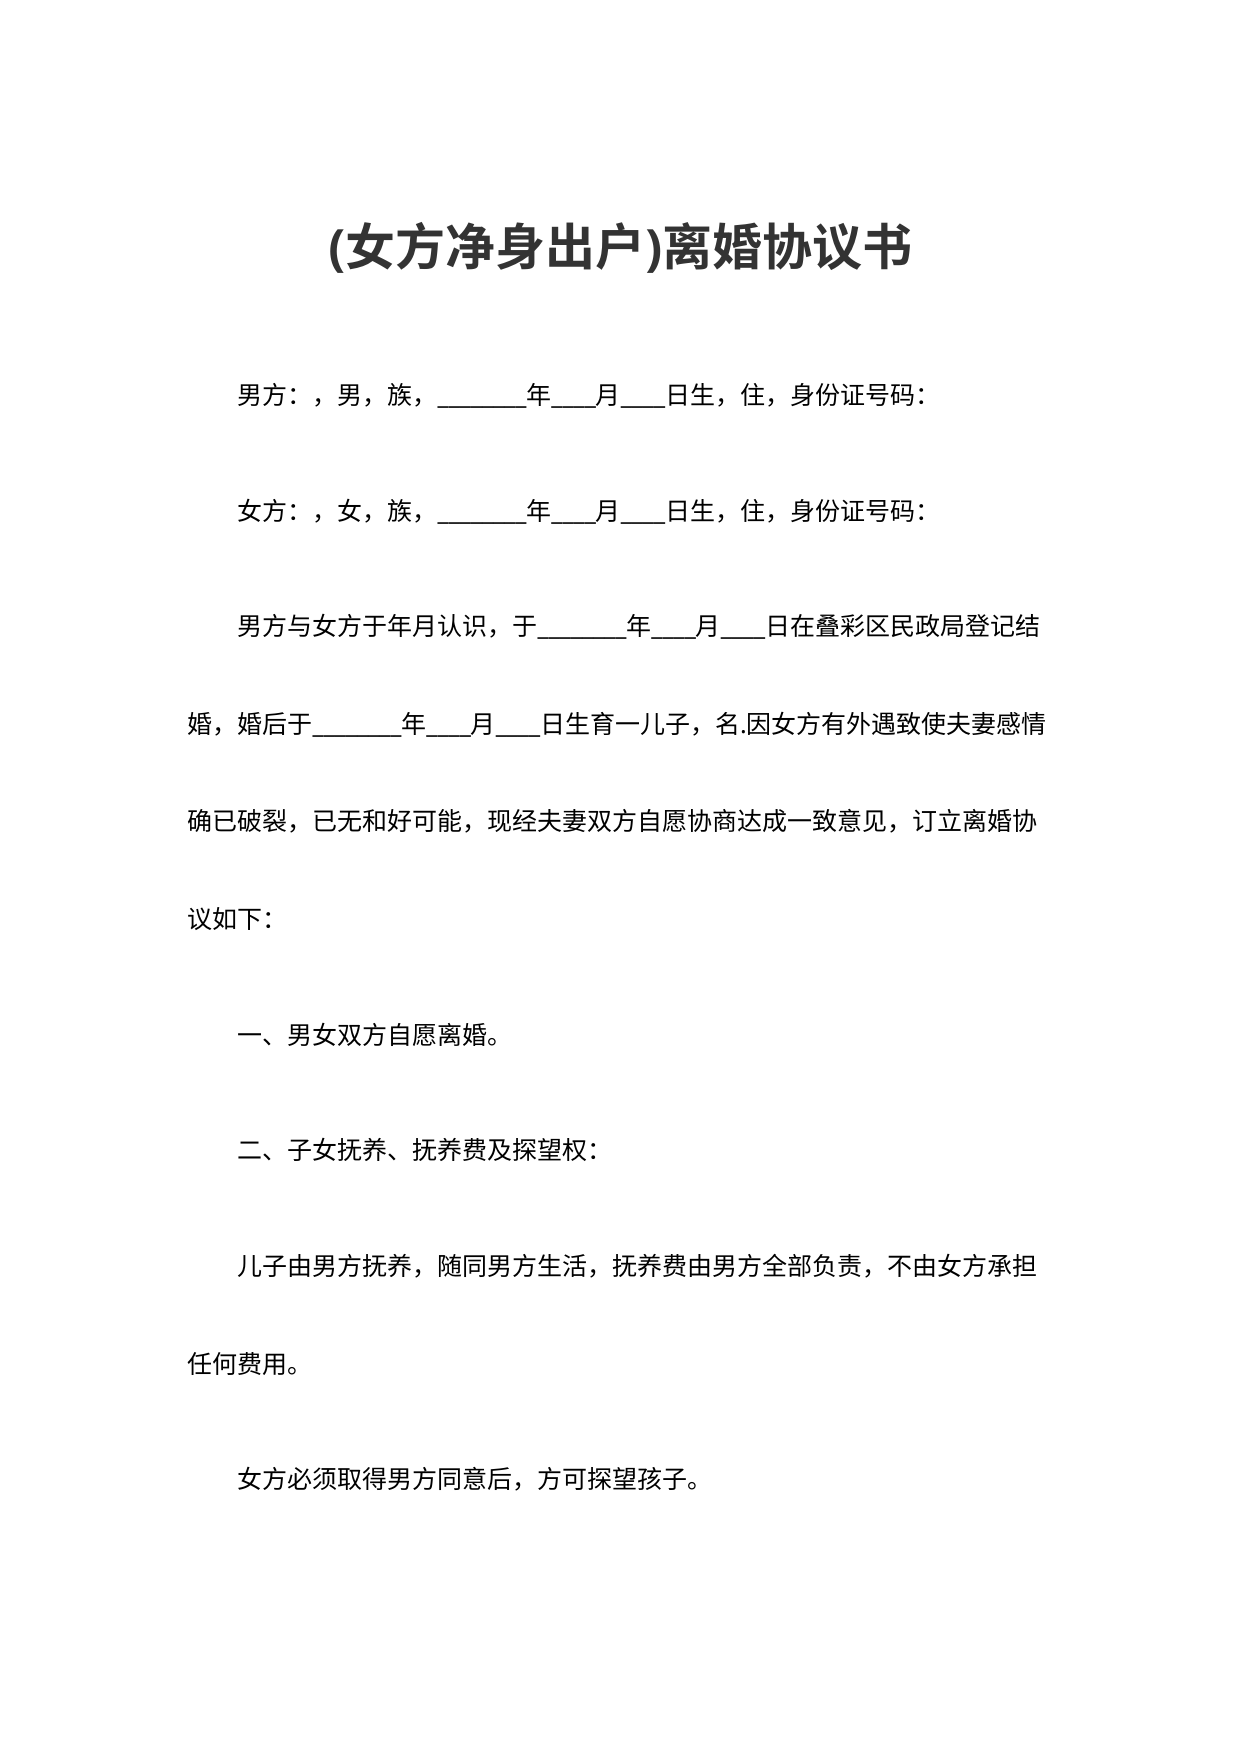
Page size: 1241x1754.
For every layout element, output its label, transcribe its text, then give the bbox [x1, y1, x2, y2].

text 儿子由男方抚养，随同男方生活，抚养费由男方全部负责，不由女方承担任何费用。 [187, 1232, 1053, 1395]
text 女方必须取得男方同意后，方可探望孩子。 [187, 1445, 1053, 1510]
text 一、男女双方自愿离婚。 [187, 1001, 1053, 1066]
text 男方：，男，族，________年____月____日生，住，身份证号码： [187, 361, 1053, 426]
subtitle (女方净身出户)离婚协议书 [187, 194, 1053, 292]
text 二、子女抚养、抚养费及探望权： [187, 1116, 1053, 1181]
text 男方与女方于年月认识，于________年____月____日在叠彩区民政局登记结婚，婚后于________年____月____日生育一儿子，名.因女方有外遇致使夫妻感情确已破裂，已无和好可能，现经夫妻双方自愿协商达成一致意见，订立离婚协议如下： [187, 592, 1053, 950]
text 女方：，女，族，________年____月____日生，住，身份证号码： [187, 477, 1053, 542]
